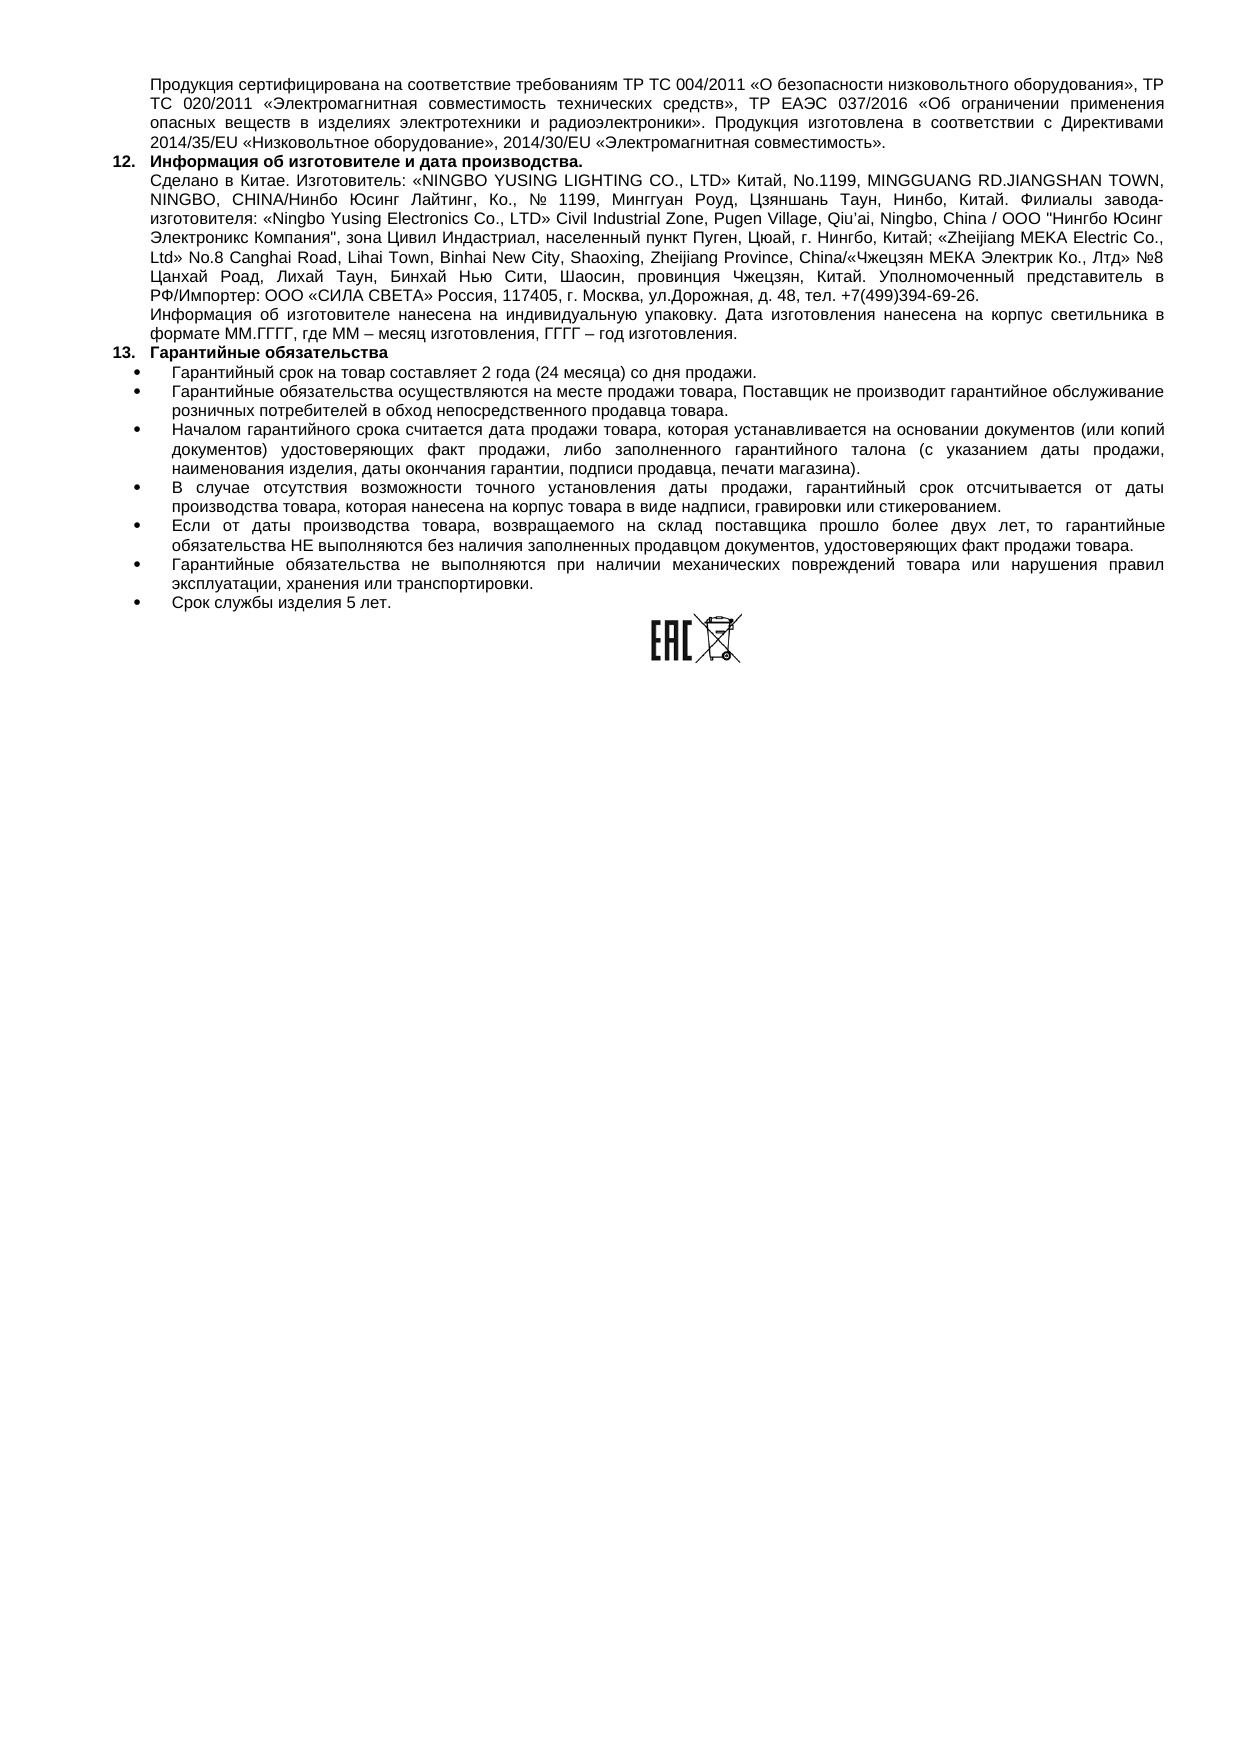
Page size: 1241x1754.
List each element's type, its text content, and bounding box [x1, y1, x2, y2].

list Продукция сертифицирована на соответствие требованиям ТР ТС 004/2011 «О безопасности низковольтного оборудования», ТР ТС 020/2011 «Электромагнитная совместимость технических средств», ТР ЕАЭС 037/2016 «Об ограничении применения опасных веществ в изделиях электротехники и радиоэлектроники». Продукция изготовлена в соответствии с Директивами 2014/35/EU «Низковольтное оборудование», 2014/30/ЕU «Электромагнитная совместимость». [150, 75, 1165, 152]
list Гарантийные обязательства не выполняются при наличии механических повреждений товара или нарушения правил эксплуатации, хранения или транспортировки. [134, 555, 1165, 593]
list В случае отсутствия возможности точного установления даты продажи, гарантийный срок отсчитывается от даты производства товара, которая нанесена на корпус товара в виде надписи, гравировки или стикерованием. [134, 478, 1165, 516]
list Гарантийные обязательства [112, 343, 1165, 362]
list Если от даты производства товара, возвращаемого на склад поставщика прошло более двух лет, то гарантийные обязательства НЕ выполняются без наличия заполненных продавцом документов, удостоверяющих факт продажи товара. [134, 516, 1165, 555]
picture [648, 612, 742, 663]
list Гарантийный срок на товар составляет 2 года (24 месяца) со дня продажи. [134, 362, 1165, 382]
list Началом гарантийного срока считается дата продажи товара, которая устанавливается на основании документов (или копий документов) удостоверяющих факт продажи, либо заполненного гарантийного талона (с указанием даты продажи, наименования изделия, даты окончания гарантии, подписи продавца, печати магазина). [134, 420, 1165, 478]
list Срок службы изделия 5 лет. [134, 593, 1165, 612]
list Информация об изготовителе нанесена на индивидуальную упаковку. Дата изготовления нанесена на корпус светильника в формате ММ.ГГГГ, где ММ – месяц изготовления, ГГГГ – год изготовления. [150, 305, 1165, 343]
list Сделано в Китае. Изготовитель: «NINGBO YUSING LIGHTING CO., LTD» Китай, No.1199, MINGGUANG RD.JIANGSHAN TOWN, NINGBO, CHINA/Нинбо Юсинг Лайтинг, Ко., № 1199, Минггуан Роуд, Цзяншань Таун, Нинбо, Китай. Филиалы завода-изготовителя: «Ningbo Yusing Electronics Co., LTD» Civil Industrial Zone, Pugen Village, Qiu’ai, Ningbo, China / ООО "Нингбо Юсинг Электроникс Компания", зона Цивил Индастриал, населенный пункт Пуген, Цюай, г. Нингбо, Китай; «Zheijiang MEKA Electric Co., Ltd» No.8 Canghai Road, Lihai Town, Binhai New City, Shaoxing, Zheijiang Province, China/«Чжецзян МЕКА Электрик Ко., Лтд» №8 Цанхай Роад, Лихай Таун, Бинхай Нью Сити, Шаосин, провинция Чжецзян, Китай. Уполномоченный представитель в РФ/Импортер: ООО «СИЛА СВЕТА» Россия, 117405, г. Москва, ул.Дорожная, д. 48, тел. +7(499)394-69-26. [150, 171, 1165, 305]
list Гарантийные обязательства осуществляются на месте продажи товара, Поставщик не производит гарантийное обслуживание розничных потребителей в обход непосредственного продавца товара. [134, 382, 1165, 420]
list Информация об изготовителе и дата производства. [112, 152, 1165, 171]
